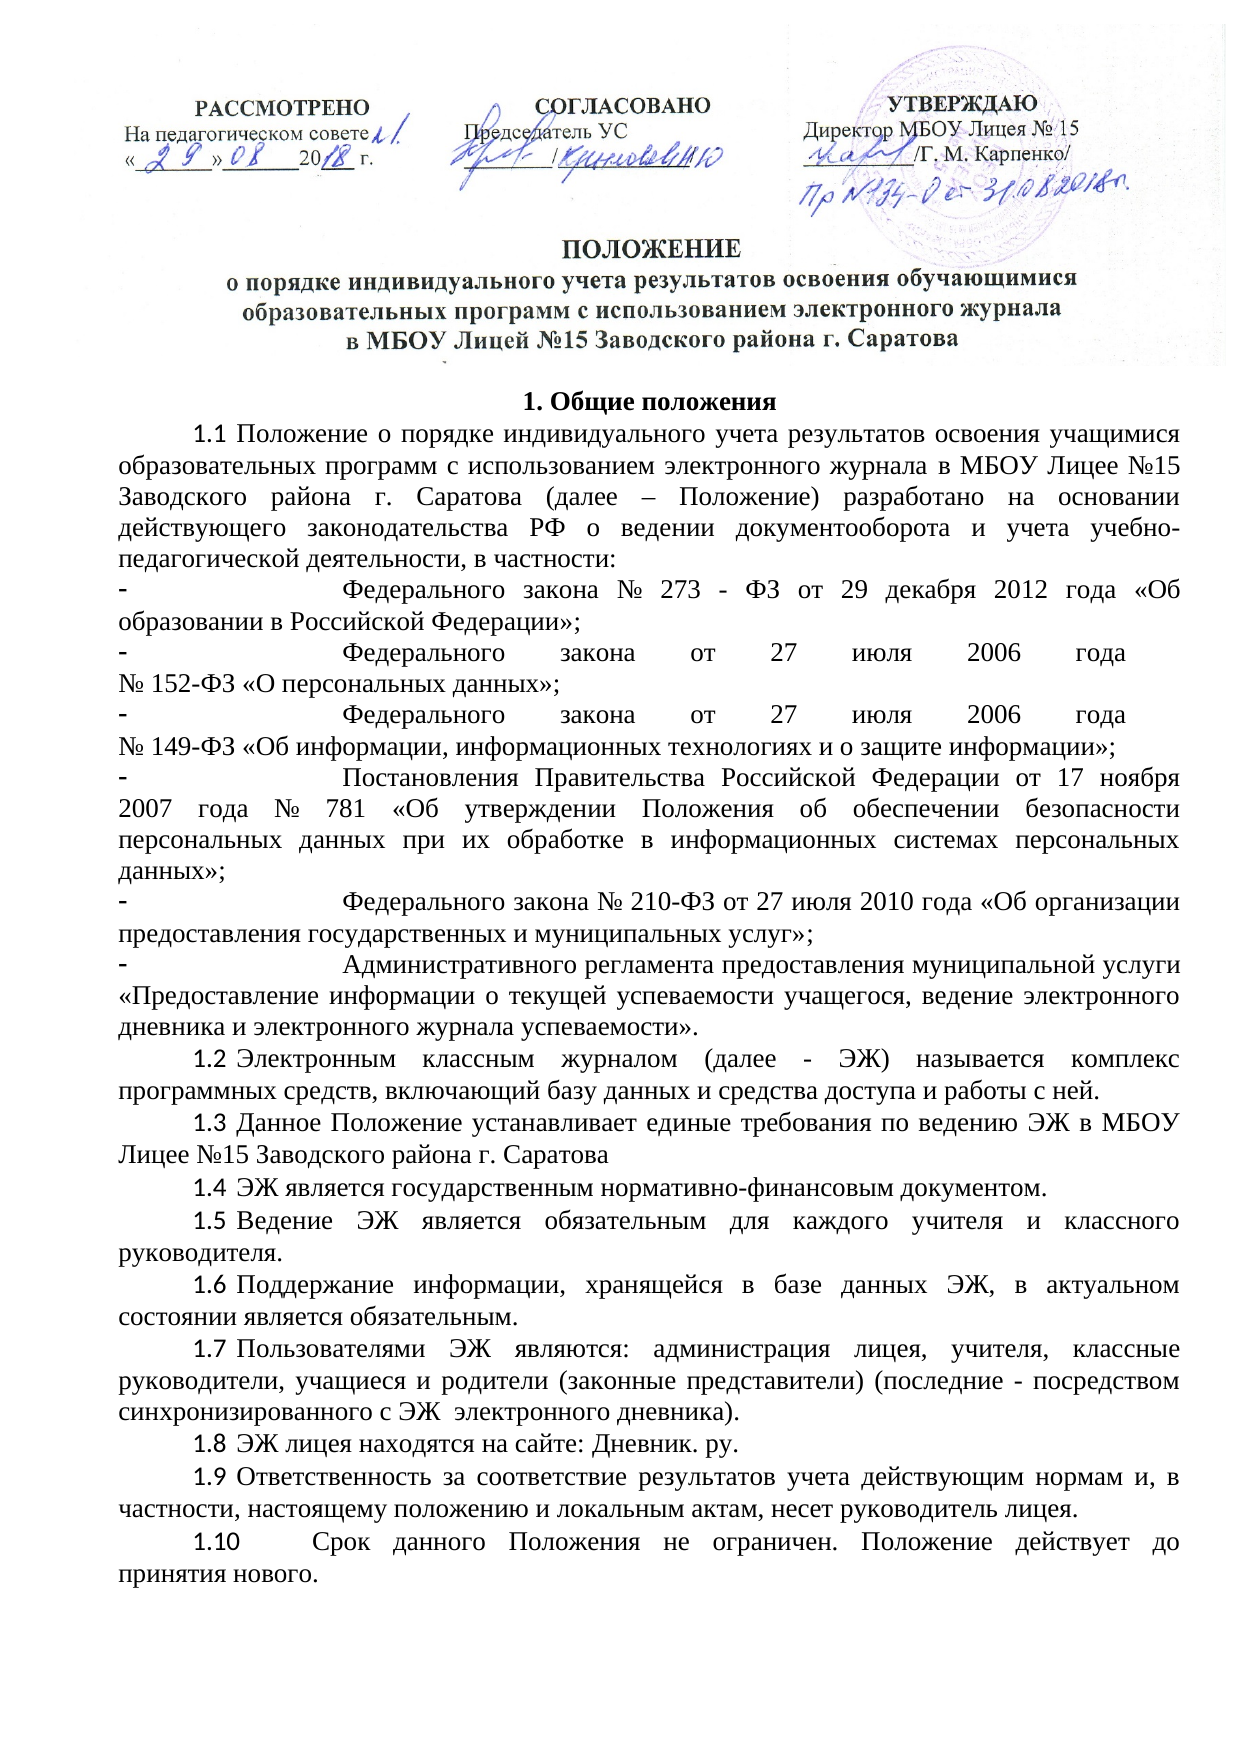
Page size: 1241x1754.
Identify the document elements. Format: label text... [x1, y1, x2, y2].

list Ответственность за соответствие результатов учета действующим нормам и, в частности, настоящему положению и локальным актам, несет руководитель лицея. [118, 1459, 1181, 1524]
list Поддержание информации, хранящейся в базе данных ЭЖ, в актуальном состоянии является обязательным. [118, 1267, 1181, 1331]
list Федерального закона № 273 - ФЗ от 29 декабря 2012 года «Об образовании в Российской Федерации»; [118, 574, 1181, 636]
list Федерального закона № 210-ФЗ от 27 июля 2010 года «Об организации предоставления государственных и муниципальных услуг»; [118, 886, 1181, 948]
list Положение о порядке индивидуального учета результатов освоения учащимися образовательных программ с использованием электронного журнала в МБОУ Лицее №15 Заводского района г. Саратова (далее – Положение) разработано на основании действующего законодательства РФ о ведении документооборота и учета учебно-педагогической деятельности, в частности: [118, 416, 1181, 574]
list Федерального закона от 27 июля № 152-ФЗ «О персональных данных»; [118, 636, 1181, 698]
list Данное Положение устанавливает единые требования по ведению ЭЖ в МБОУ Лицее №15 Заводского района г. Саратова [118, 1106, 1181, 1170]
list Пользователями ЭЖ являются: администрация лицея, учителя, классные руководители, учащиеся и родители (законные представители) (последние - посредством синхронизированного с ЭЖ электронного дневника). [118, 1331, 1181, 1426]
list Электронным классным журналом (далее - ЭЖ) называется комплекс программных средств, включающий базу данных и средства доступа и работы с ней. [118, 1041, 1181, 1106]
picture [73, 24, 1226, 366]
list Срок данного Положения не ограничен. Положение действует до принятия нового. [118, 1524, 1181, 1588]
list Федерального закона от 27 июля 2006 года № 149-ФЗ «Об информации, информационных технологиях и о защите информации»; [118, 698, 1181, 761]
list Административного регламента предоставления муниципальной услуги «Предоставление информации о текущей успеваемости учащегося, ведение электронного дневника и электронного журнала успеваемости». [118, 948, 1181, 1041]
list Постановления Правительства Российской Федерации от 17 ноября № 781 «Об утверждении Положения об обеспечении безопасности персональных данных при их обработке в информационных системах персональных данных»; [118, 761, 1181, 886]
list ЭЖ является государственным нормативно-финансовым документом. [118, 1170, 1181, 1203]
text 1. Общие положения [118, 385, 1181, 416]
list ЭЖ лицея находятся на сайте: Дневник. ру. [118, 1426, 1181, 1459]
list Ведение ЭЖ является обязательным для каждого учителя и классного руководителя. [118, 1203, 1181, 1267]
